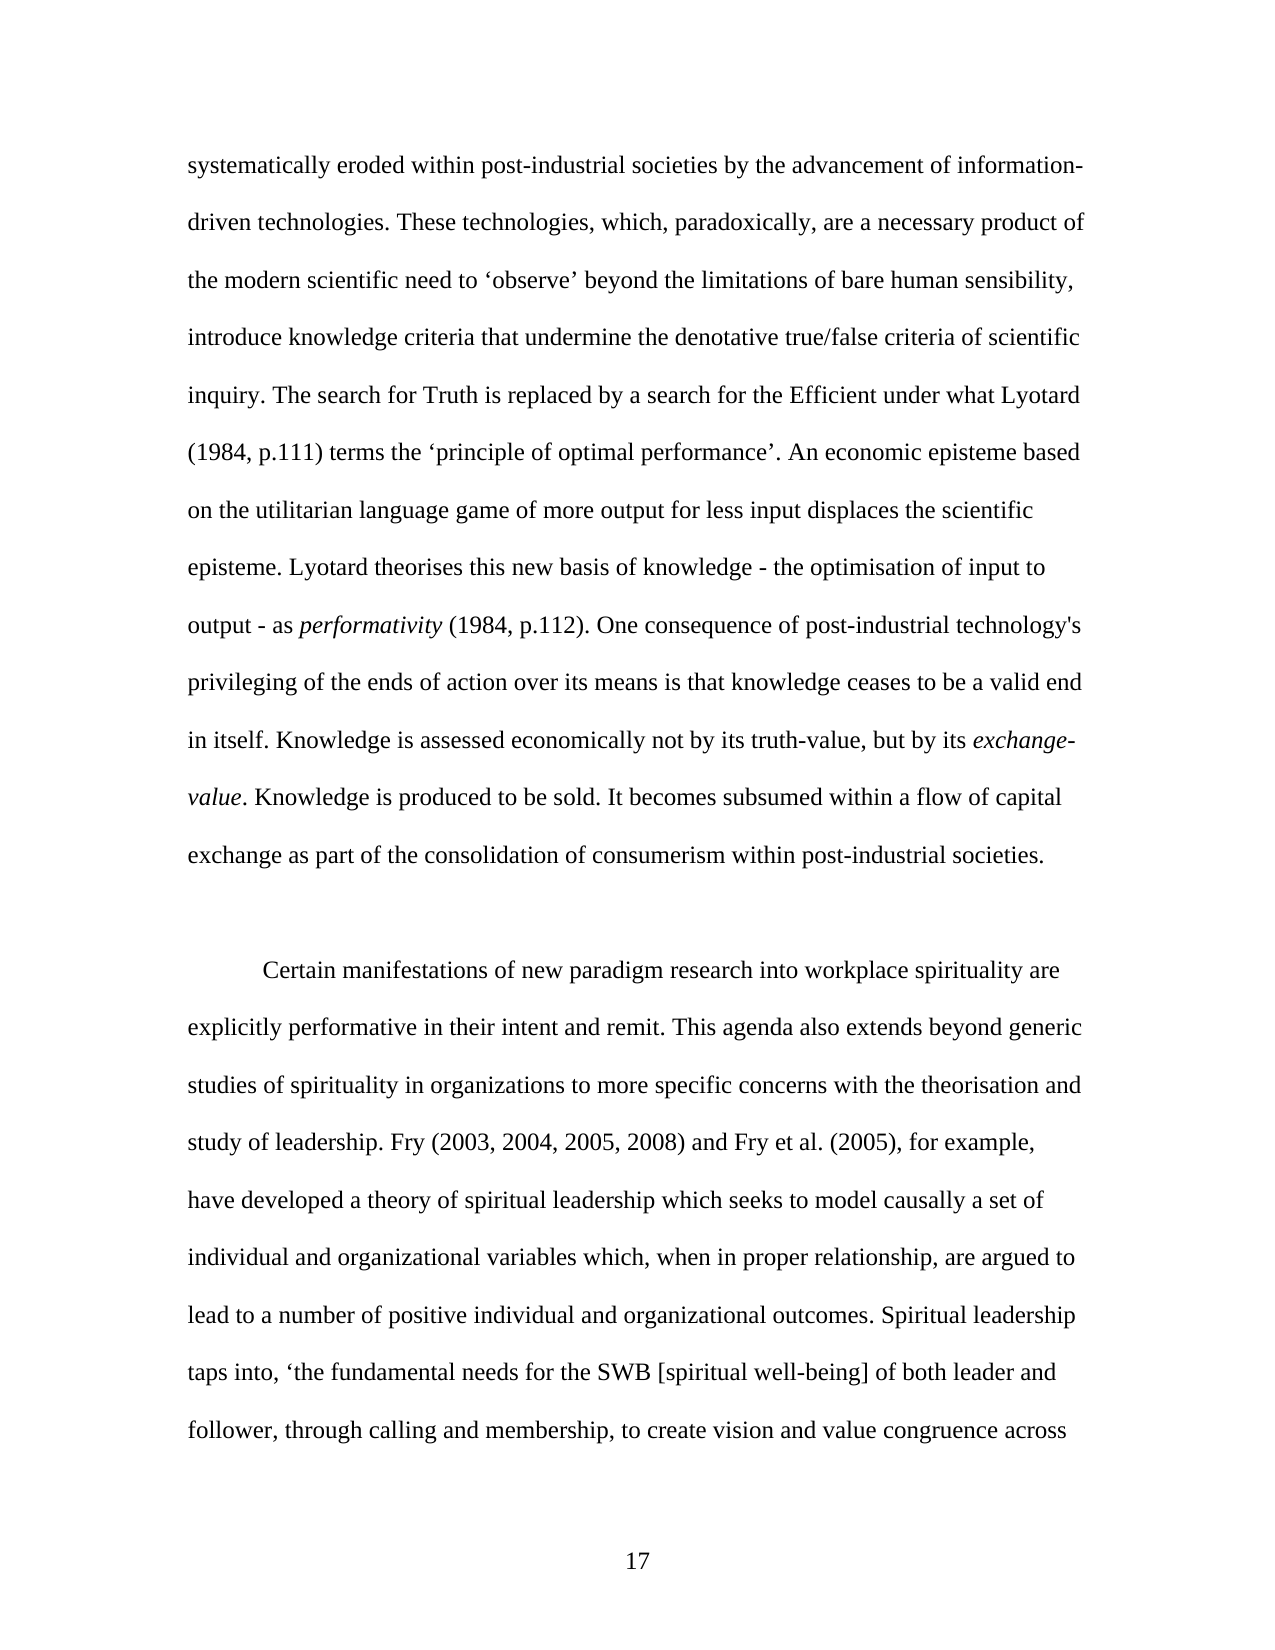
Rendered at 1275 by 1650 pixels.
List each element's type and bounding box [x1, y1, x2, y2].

text [187, 150, 1087, 869]
text [187, 955, 1087, 1444]
